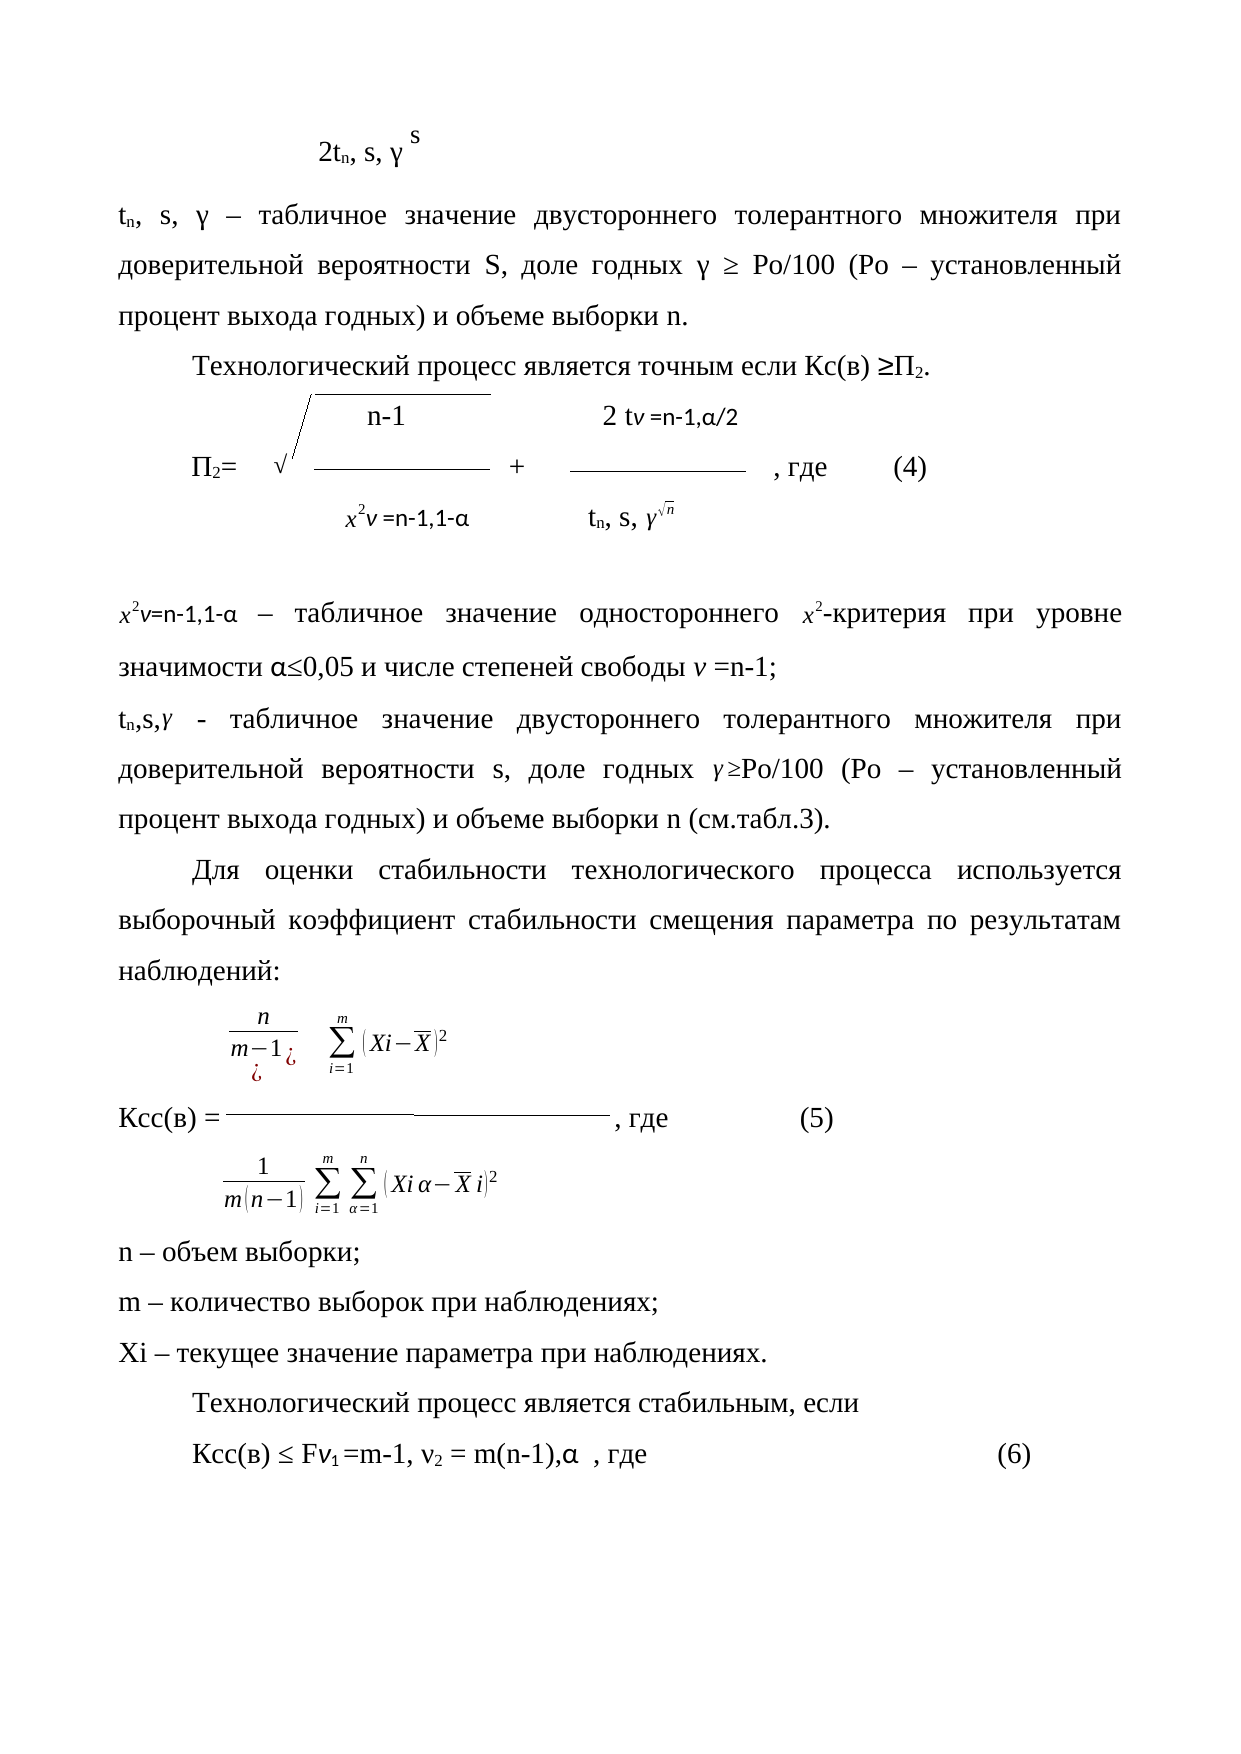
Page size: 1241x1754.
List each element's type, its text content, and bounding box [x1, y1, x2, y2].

text tn, s, γ – табличное значение двустороннего толерантного множителя при доверительной вероятности S, доле годных γ ≥ Ро/100 (Ро – установленный процент выхода годных) и объеме выборки n. [118, 197, 1122, 331]
text П2= + , где (4) [118, 449, 1122, 482]
text m – количество выборок при наблюдениях; [118, 1284, 1122, 1318]
text 2 [118, 1003, 1122, 1083]
text ν =n-1,1-α tn, s, [118, 499, 1122, 533]
text Технологический процесс является стабильным, если [118, 1385, 1122, 1418]
text Для оценки стабильности технологического процесса используется выборочный коэффициент стабильности смещения параметра по результатам наблюдений: [118, 852, 1122, 986]
text tn,s, - табличное значение двустороннего толерантного множителя при доверительной вероятности s, доле годных Ро/100 (Ро – установленный процент выхода годных) и объеме выборки n (см.табл.3). [118, 701, 1122, 835]
text Технологический процесс является точным если Кс(в) ≥П2. [118, 348, 1122, 382]
text 2 [118, 1150, 1122, 1217]
text n – объем выборки; [118, 1234, 1122, 1268]
text n-1 2 tν =n-1,α/2 [118, 398, 1122, 432]
text Ксс(в) = , где (5) [118, 1100, 1122, 1133]
text Ксс(в) ≤ Fν1 =m-1, ν2 = m(n-1),α , где (6) [118, 1435, 1122, 1471]
text ν=n-1,1-α – табличное значение одностороннего -критерия при уровне значимости α≤0,05 и числе степеней свободы ν =n-1; [118, 595, 1122, 683]
text 2tn, s, γ s [118, 118, 1122, 171]
text Xi – текущее значение параметра при наблюдениях. [118, 1335, 1122, 1368]
